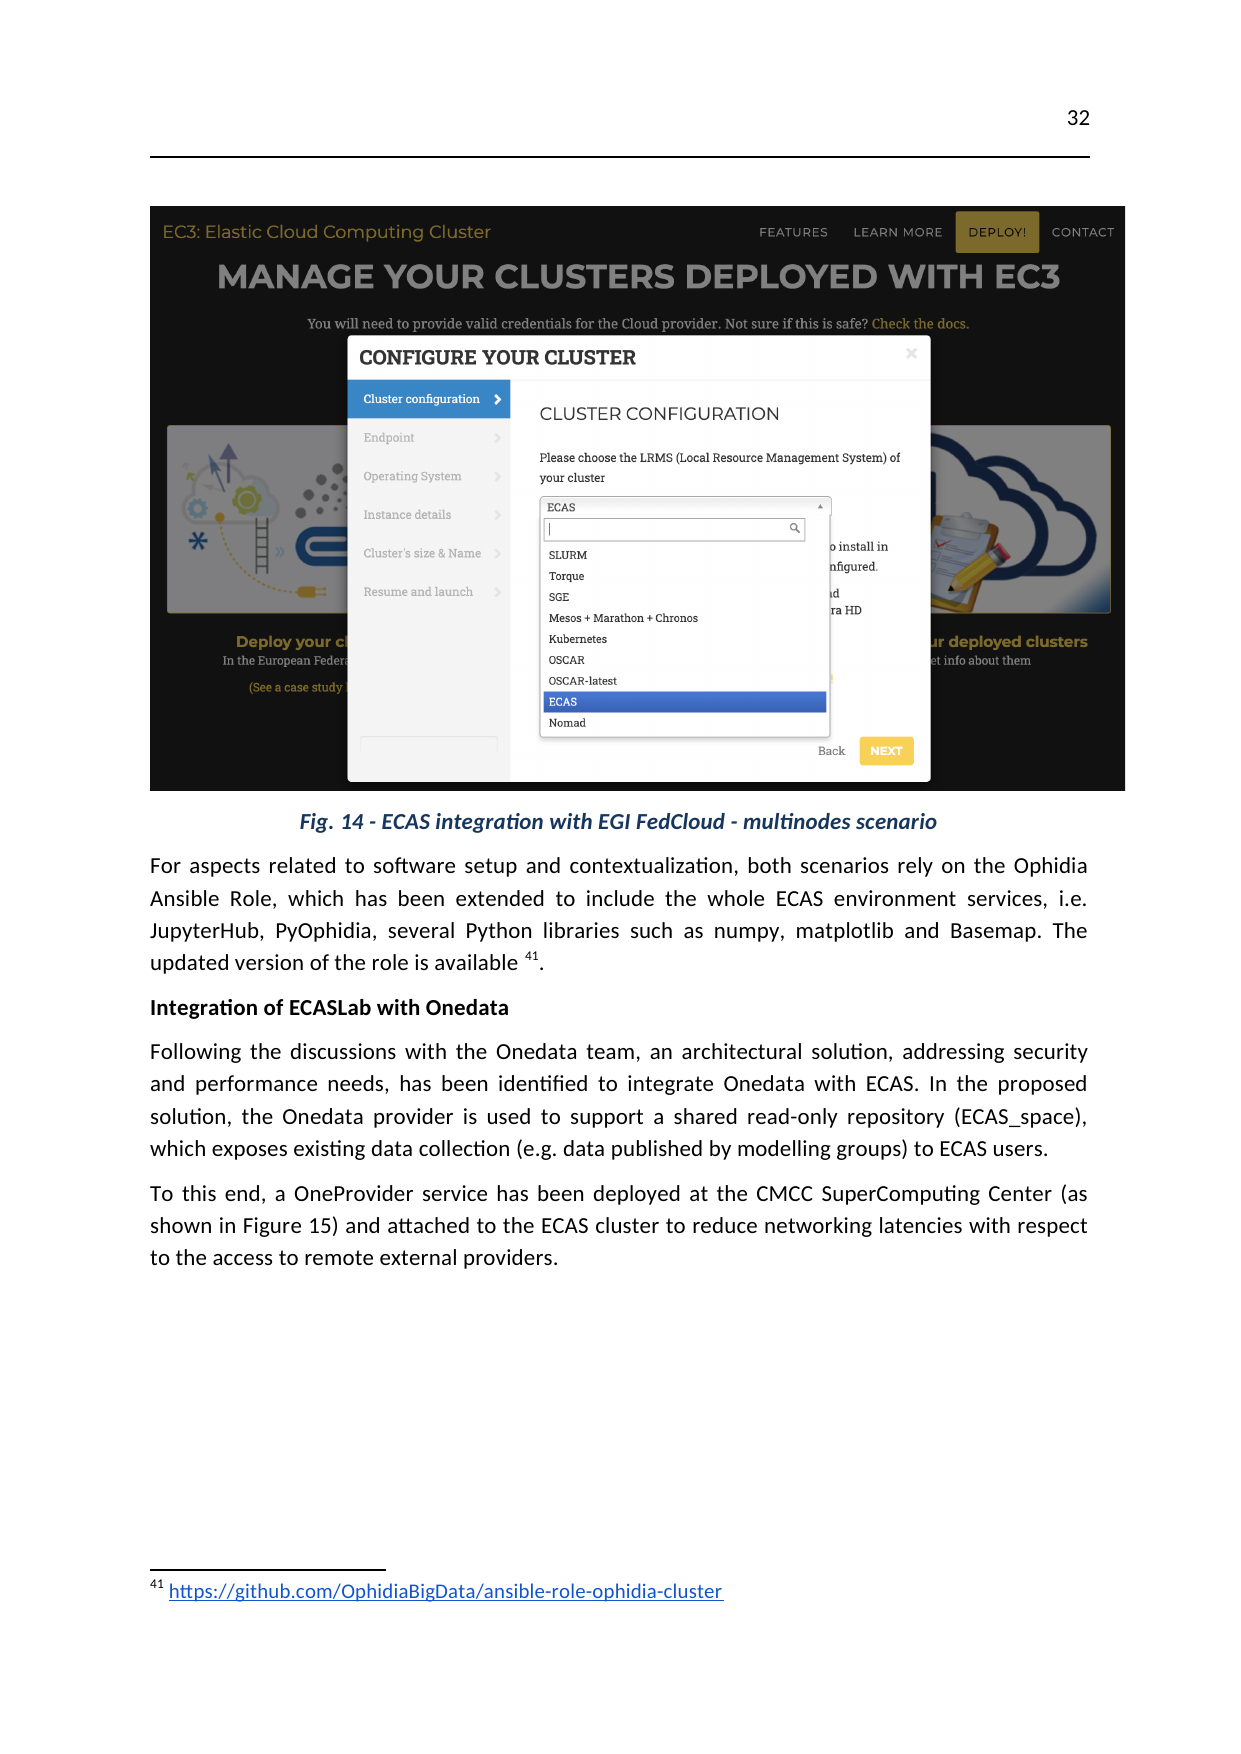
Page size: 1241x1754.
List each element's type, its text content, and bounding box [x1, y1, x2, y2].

text Following the discussions with the Onedata team, an architectural solution, addressing security and performance needs, has been identified to integrate Onedata with ECAS. In the proposed solution, the Onedata provider is used to support a shared read-only repository (ECAS_space), which exposes existing data collection (e.g. data published by modelling groups) to ECAS users. [150, 1037, 1090, 1162]
text Integration of ECASLab with Onedata [150, 993, 1090, 1021]
text Fig. 14 - ECAS integration with EGI FedCloud - multinodes scenario [150, 807, 1090, 835]
text For aspects related to software setup and contextualization, both scenarios rely on the Ophidia Ansible Role, which has been extended to include the whole ECAS environment services, i.e. JupyterHub, PyOphidia, several Python libraries such as numpy, matplotlib and Basemap. The updated version of the role is available . [150, 851, 1090, 976]
text To this end, a OneProvider service has been deployed at the CMCC SuperComputing Center (as shown in Figure 15) and attached to the ECAS cluster to reduce networking latencies with respect to the access to remote external providers. [150, 1179, 1090, 1271]
picture [150, 206, 1125, 791]
